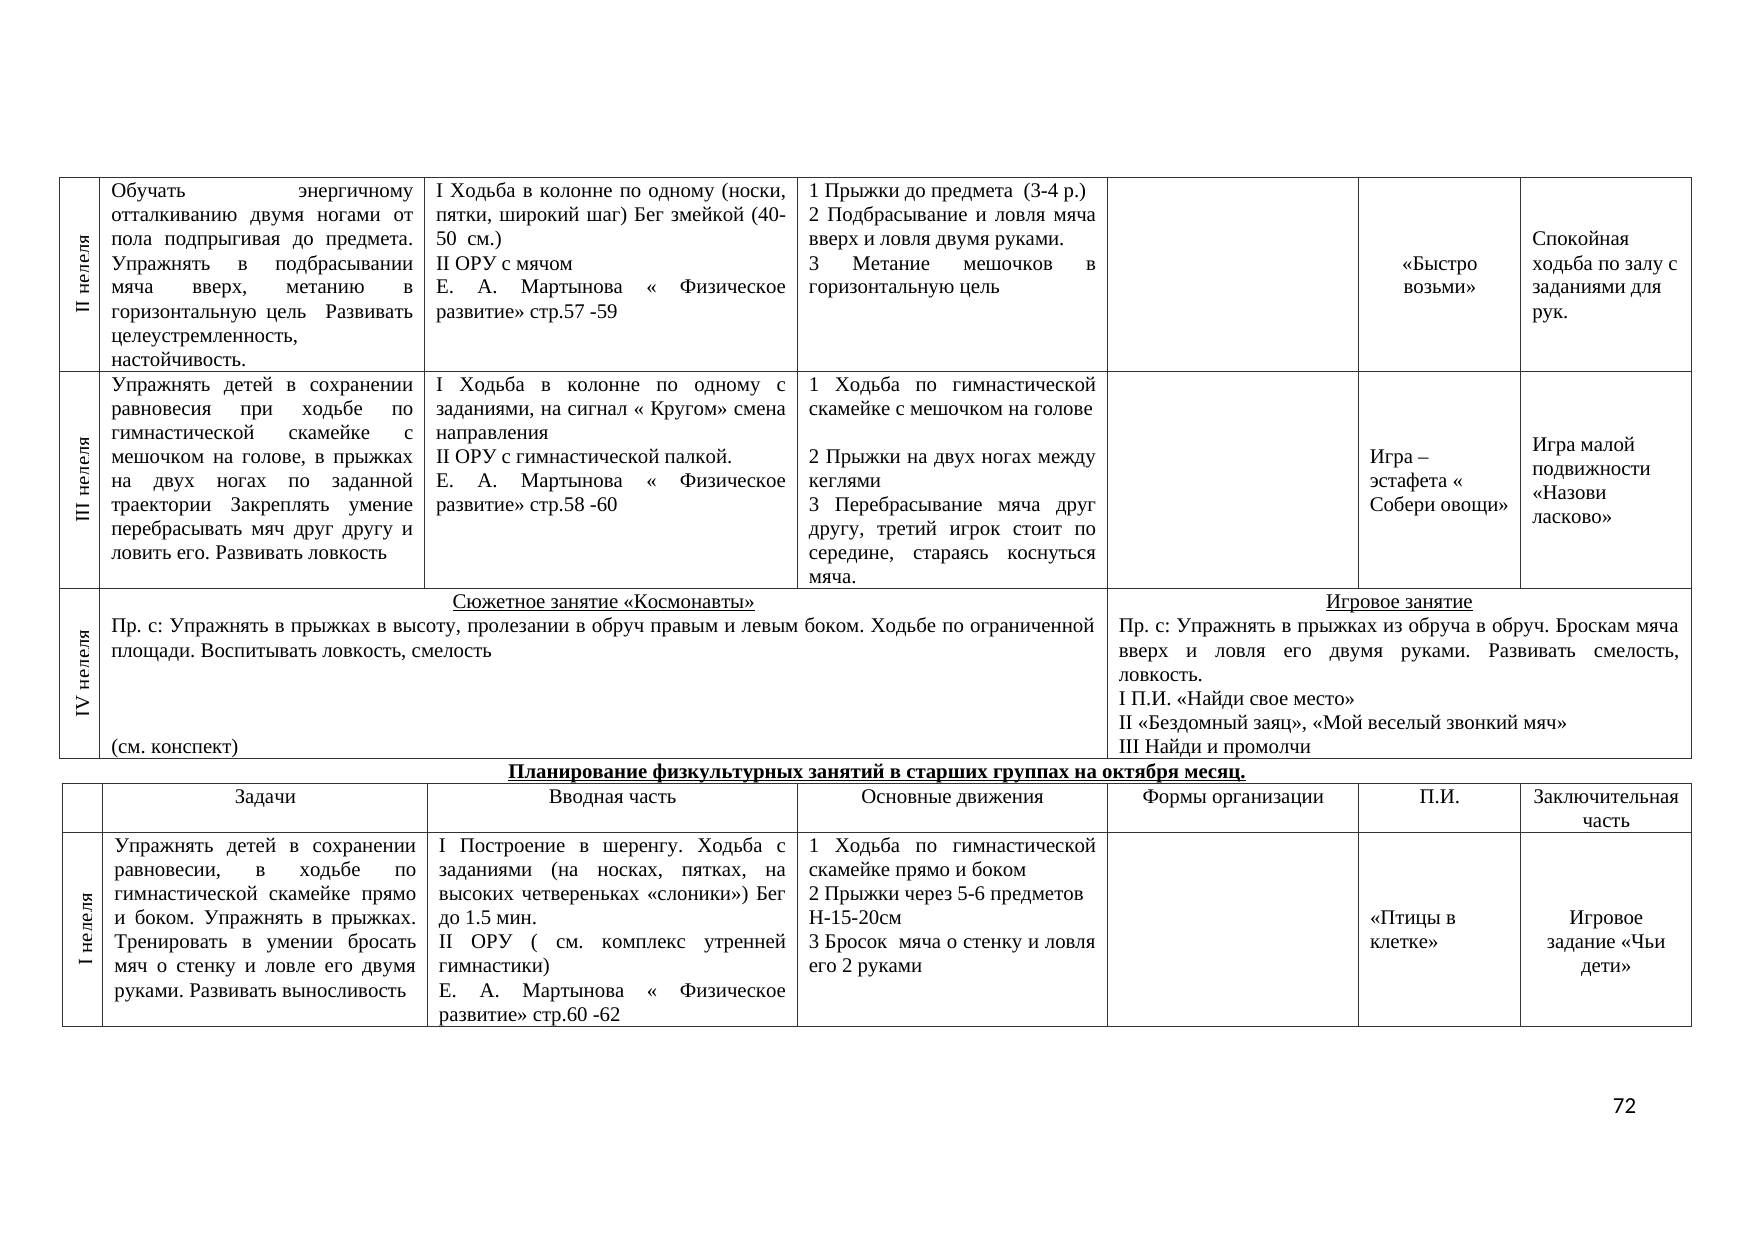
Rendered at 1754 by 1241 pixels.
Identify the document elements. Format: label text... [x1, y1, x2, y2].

table_cell [1108, 372, 1358, 588]
table_cell I неделя [63, 833, 102, 1026]
table_cell III неделя [60, 372, 99, 588]
table_header [63, 784, 102, 832]
table_cell «Быстро возьми» [1359, 178, 1520, 371]
table_header Задачи [103, 784, 427, 832]
table_header Вводная часть [428, 784, 797, 832]
table_cell Спокойная ходьба по залу с заданиями для рук. [1521, 178, 1691, 371]
table_cell Сюжетное занятие «Космонавты» Пр. с: Упражнять в прыжках в высоту, пролезании в обруч правым и левым боком. Ходьбе по ограниченной площади. Воспитывать ловкость, смелость (см. конспект) [100, 589, 1107, 758]
table_cell Обучать энергичному отталкиванию двумя ногами от пола подпрыгивая до предмета. Упражнять в подбрасывании мяча вверх, метанию в горизонтальную цель Развивать целеустремленность, настойчивость. [100, 178, 424, 371]
table_header Заключительная часть [1521, 784, 1691, 832]
table_cell 1 Прыжки до предмета (3-4 р.) 2 Подбрасывание и ловля мяча вверх и ловля двумя руками. 3 Метание мешочков в горизонтальную цель [798, 178, 1107, 371]
table_cell Упражнять детей в сохранении равновесии, в ходьбе по гимнастической скамейке прямо и боком. Упражнять в прыжках. Тренировать в умении бросать мяч о стенку и ловле его двумя руками. Развивать выносливость [103, 833, 427, 1026]
table_cell I Ходьба в колонне по одному (носки, пятки, широкий шаг) Бег змейкой (40-50 см.) II ОРУ с мячом Е. А. Мартынова « Физическое развитие» стр.57 -59 [425, 178, 797, 371]
text Планирование физкультурных занятий в старших группах на октября месяц. [118, 759, 1636, 783]
table_cell Упражнять детей в сохранении равновесия при ходьбе по гимнастической скамейке с мешочком на голове, в прыжках на двух ногах по заданной траектории Закреплять умение перебрасывать мяч друг другу и ловить его. Развивать ловкость [100, 372, 424, 588]
table_header П.И. [1359, 784, 1520, 832]
table_cell [1108, 833, 1358, 1026]
table_cell «Птицы в клетке» [1359, 833, 1520, 1026]
table_cell Игровое задание «Чьи дети» [1521, 833, 1691, 1026]
table_cell Игра малой подвижности «Назови ласково» [1521, 372, 1691, 588]
table_cell II неделя [60, 178, 99, 371]
table_cell 1 Ходьба по гимнастической скамейке с мешочком на голове 2 Прыжки на двух ногах между кеглями 3 Перебрасывание мяча друг другу, третий игрок стоит по середине, стараясь коснуться мяча. [798, 372, 1107, 588]
table_cell Игровое занятие Пр. с: Упражнять в прыжках из обруча в обруч. Броскам мяча вверх и ловля его двумя руками. Развивать смелость, ловкость. I П.И. «Найди свое место» II «Бездомный заяц», «Мой веселый звонкий мяч» III Найди и промолчи [1108, 589, 1691, 758]
table_cell I Ходьба в колонне по одному с заданиями, на сигнал « Кругом» смена направления II ОРУ с гимнастической палкой. Е. А. Мартынова « Физическое развитие» стр.58 -60 [425, 372, 797, 588]
table_header Основные движения [798, 784, 1107, 832]
table_cell Игра – эстафета « Собери овощи» [1359, 372, 1520, 588]
table_cell [1108, 178, 1358, 371]
table_cell I Построение в шеренгу. Ходьба с заданиями (на носках, пятках, на высоких четвереньках «слоники») Бег до 1.5 мин. II ОРУ ( см. комплекс утренней гимнастики) Е. А. Мартынова « Физическое развитие» стр.60 -62 [428, 833, 797, 1026]
table_header Формы организации [1108, 784, 1358, 832]
table_cell 1 Ходьба по гимнастической скамейке прямо и боком 2 Прыжки через 5-6 предметов Н-15-20см 3 Бросок мяча о стенку и ловля его 2 руками [798, 833, 1107, 1026]
table_cell IV неделя [60, 589, 99, 758]
